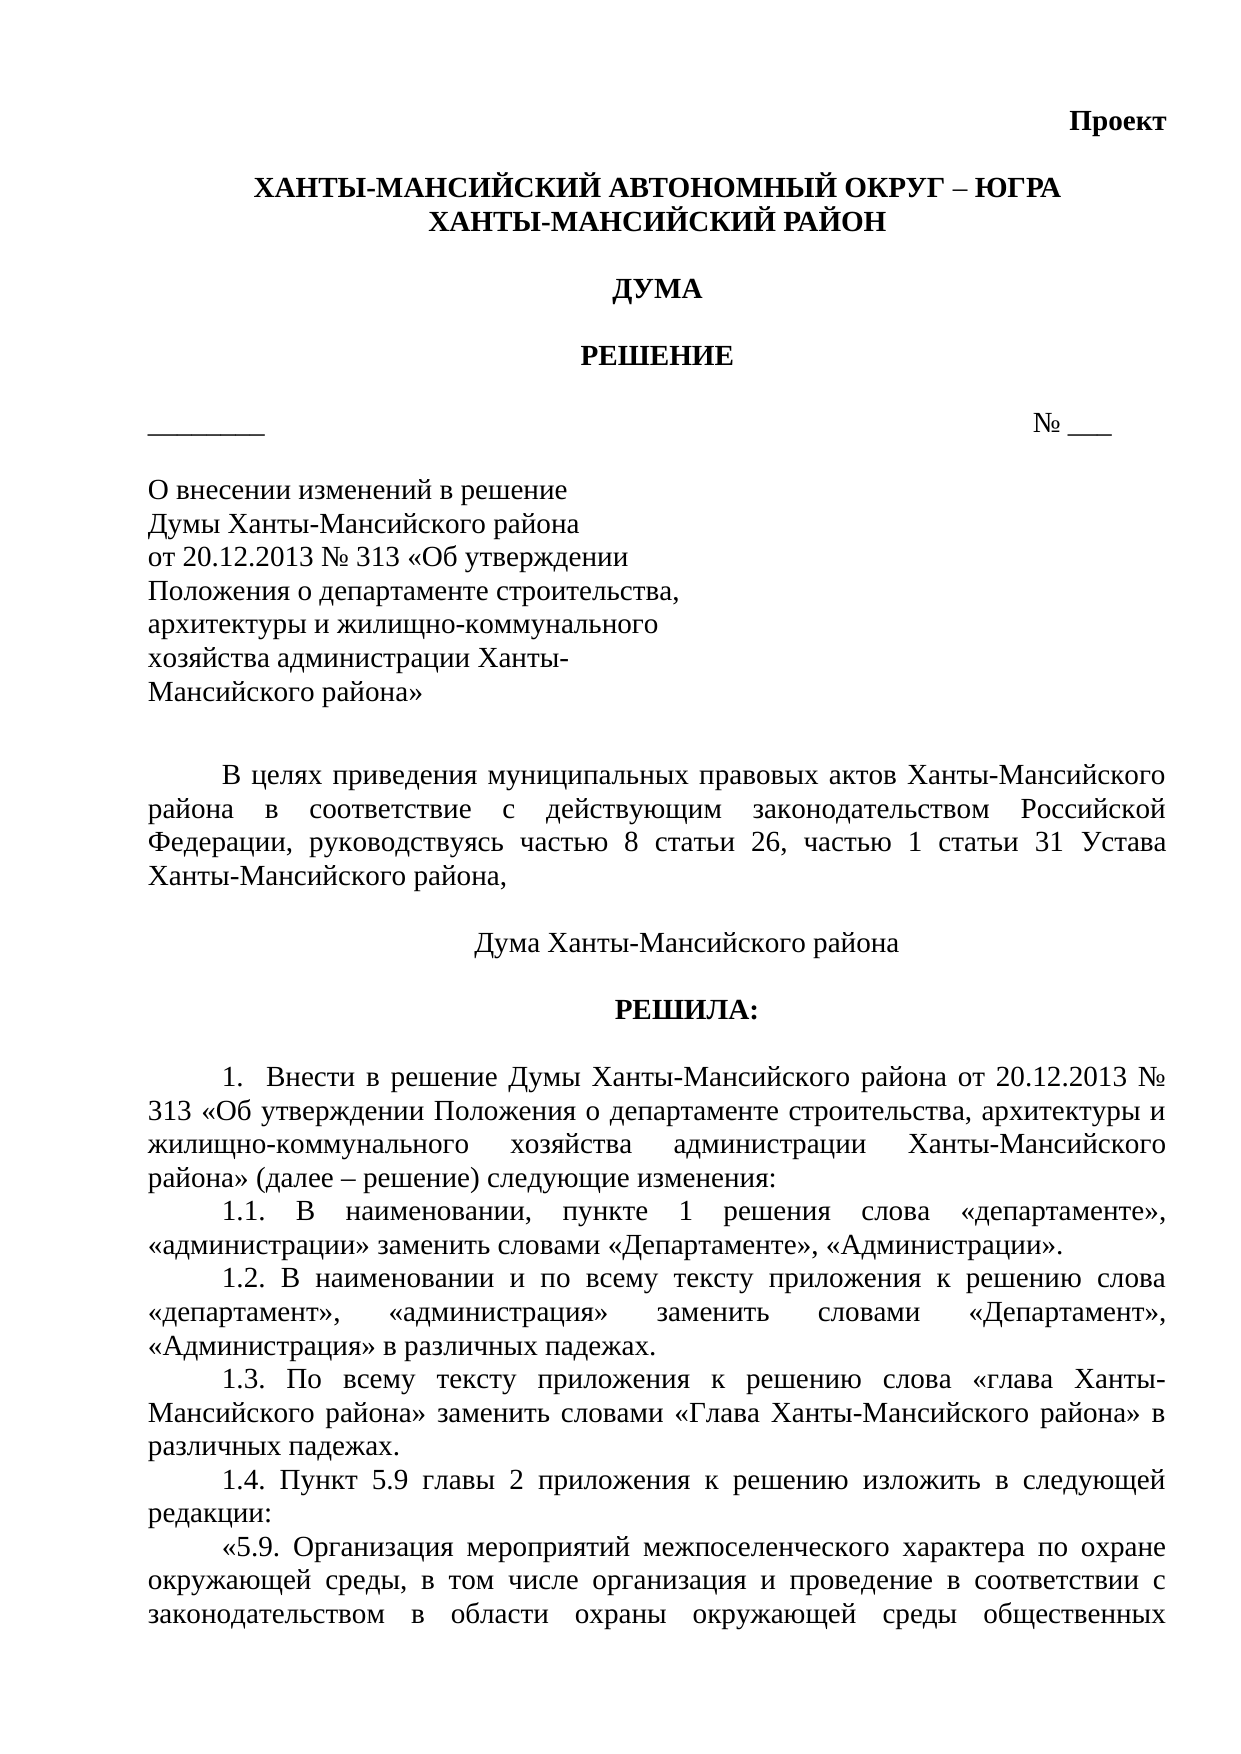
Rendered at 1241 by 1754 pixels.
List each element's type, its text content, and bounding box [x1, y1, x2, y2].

text ________ № ___ [148, 405, 1167, 439]
text О внесении изменений в решение [148, 472, 1167, 506]
text ХАНТЫ-МАНСИЙСКИЙ АВТОНОМНЫЙ ОКРУГ – ЮГРА [148, 171, 1167, 204]
text Проект [148, 103, 1167, 137]
text хозяйства администрации Ханты- [148, 640, 1167, 674]
text РЕШИЛА: [148, 992, 1167, 1026]
text В целях приведения муниципальных правовых актов Ханты-Мансийского района в соответствие с действующим законодательством Российской Федерации, руководствуясь частью 8 статьи 26, частью 1 статьи 31 Устава Ханты-Мансийского района, [148, 757, 1167, 892]
text 1.1. В наименовании, пункте 1 решения слова «департаменте», «администрации» заменить словами «Департаменте», «Администрации». [148, 1193, 1167, 1261]
text Мансийского района» [148, 674, 1167, 707]
text 1.4. Пункт 5.9 главы 2 приложения к решению изложить в следующей редакции: [148, 1462, 1167, 1529]
text ДУМА [148, 271, 1167, 305]
text 1.3. По всему тексту приложения к решению слова «глава Ханты-Мансийского района» заменить словами «Глава Ханты-Мансийского района» в различных падежах. [148, 1361, 1167, 1462]
text Дума Ханты-Мансийского района [148, 925, 1167, 959]
text архитектуры и жилищно-коммунального [148, 607, 1167, 640]
list Внести в решение Думы Ханты-Мансийского района от 20.12.2013 № 313 «Об утверждении Положения о департаменте строительства, архитектуры и жилищно-коммунального хозяйства администрации Ханты-Мансийского района» (далее – решение) следующие изменения: [148, 1059, 1167, 1193]
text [148, 1529, 1167, 1629]
text ХАНТЫ-МАНСИЙСКИЙ РАЙОН [148, 204, 1167, 238]
text Положения о департаменте строительства, [148, 573, 1167, 607]
text от 20.12.2013 № 313 «Об утверждении [148, 539, 1167, 573]
text РЕШЕНИЕ [148, 338, 1167, 372]
text Думы Ханты-Мансийского района [148, 506, 1167, 539]
text 1.2. В наименовании и по всему тексту приложения к решению слова «департамент», «администрация» заменить словами «Департамент», «Администрация» в различных падежах. [148, 1261, 1167, 1361]
